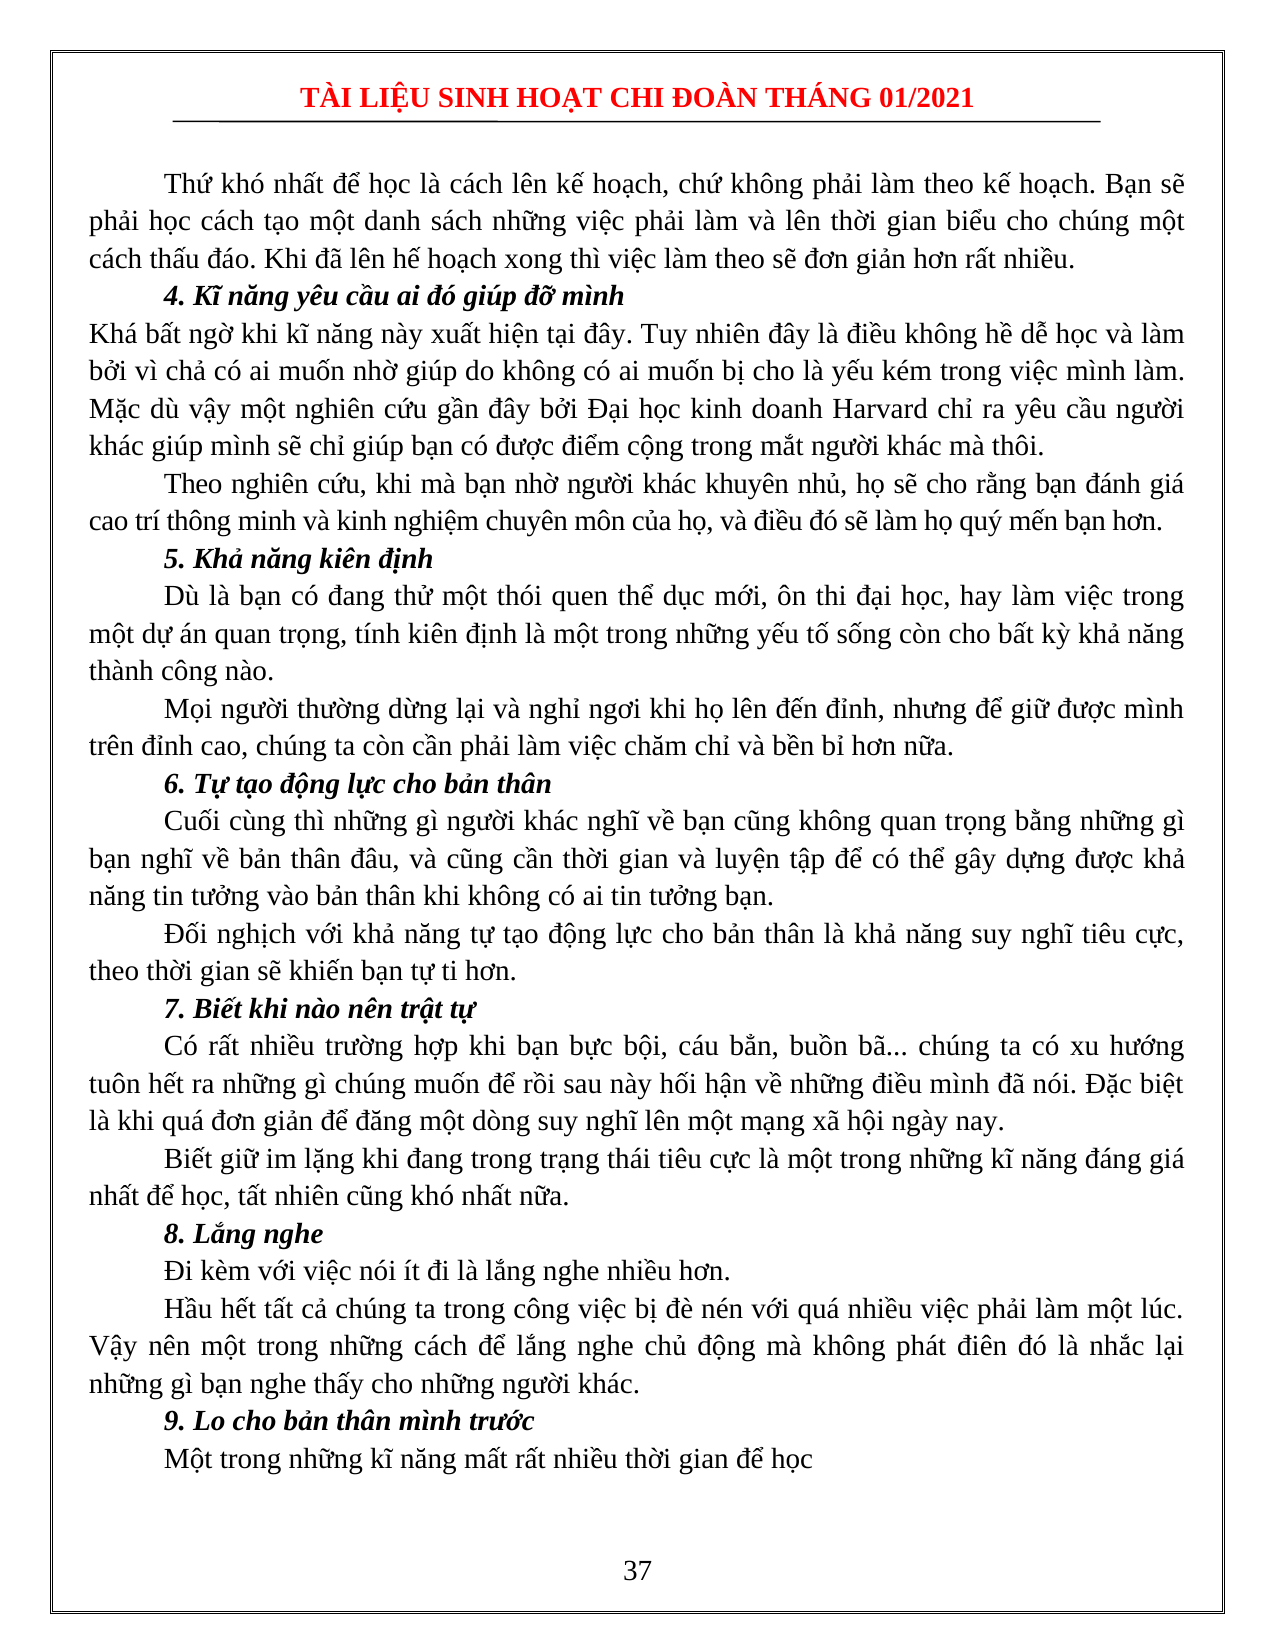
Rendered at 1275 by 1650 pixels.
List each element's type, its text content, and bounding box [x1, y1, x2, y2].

subtitle 9. Lo cho bản thân mình trước [164, 1401, 1186, 1438]
text Theo nghiên cứu, khi mà bạn nhờ người khác khuyên nhủ, họ sẽ cho rằng bạn đánh giá cao trí thông minh và kinh nghiệm chuyên môn của họ, và điều đó sẽ làm họ quý mến bạn hơn. [89, 463, 1186, 538]
text Hầu hết tất cả chúng ta trong công việc bị đè nén với quá nhiều việc phải làm một lúc. Vậy nên một trong những cách để lắng nghe chủ động mà không phát điên đó là nhắc lại những gì bạn nghe thấy cho những người khác. [89, 1288, 1186, 1401]
text Mọi người thường dừng lại và nghỉ ngơi khi họ lên đến đỉnh, nhưng để giữ được mình trên đỉnh cao, chúng ta còn cần phải làm việc chăm chỉ và bền bỉ hơn nữa. [89, 688, 1186, 763]
subtitle 8. Lắng nghe [89, 1213, 1186, 1251]
subtitle 7. Biết khi nào nên trật tự [89, 988, 1186, 1026]
text Khá bất ngờ khi kĩ năng này xuất hiện tại đây. Tuy nhiên đây là điều không hề dễ học và làm bởi vì chả có ai muốn nhờ giúp do không có ai muốn bị cho là yếu kém trong việc mình làm. Mặc dù vậy một nghiên cứu gần đây bởi Đại học kinh doanh Harvard chỉ ra yêu cầu người khác giúp mình sẽ chỉ giúp bạn có được điểm cộng trong mắt người khác mà thôi. [89, 313, 1186, 463]
text Đối nghịch với khả năng tự tạo động lực cho bản thân là khả năng suy nghĩ tiêu cực, theo thời gian sẽ khiến bạn tự ti hơn. [89, 913, 1186, 988]
text Biết giữ im lặng khi đang trong trạng thái tiêu cực là một trong những kĩ năng đáng giá nhất để học, tất nhiên cũng khó nhất nữa. [89, 1138, 1186, 1213]
subtitle 5. Khả năng kiên định [89, 538, 1186, 576]
text Đi kèm với việc nói ít đi là lắng nghe nhiều hơn. [89, 1251, 1186, 1288]
text Thứ khó nhất để học là cách lên kế hoạch, chứ không phải làm theo kế hoạch. Bạn sẽ phải học cách tạo một danh sách những việc phải làm và lên thời gian biểu cho chúng một cách thấu đáo. Khi đã lên hế hoạch xong thì việc làm theo sẽ đơn giản hơn rất nhiều. [89, 163, 1186, 276]
text Cuối cùng thì những gì người khác nghĩ về bạn cũng không quan trọng bằng những gì bạn nghĩ về bản thân đâu, và cũng cần thời gian và luyện tập để có thể gây dựng được khả năng tin tưởng vào bản thân khi không có ai tin tưởng bạn. [89, 801, 1186, 913]
text Một trong những kĩ năng mất rất nhiều thời gian để học [89, 1438, 1186, 1476]
subtitle 6. Tự tạo động lực cho bản thân [89, 763, 1186, 801]
text Có rất nhiều trường hợp khi bạn bực bội, cáu bẳn, buồn bã... chúng ta có xu hướng tuôn hết ra những gì chúng muốn để rồi sau này hối hận về những điều mình đã nói. Đặc biệt là khi quá đơn giản để đăng một dòng suy nghĩ lên một mạng xã hội ngày nay. [89, 1026, 1186, 1138]
text Dù là bạn có đang thử một thói quen thể dục mới, ôn thi đại học, hay làm việc trong một dự án quan trọng, tính kiên định là một trong những yếu tố sống còn cho bất kỳ khả năng thành công nào. [89, 576, 1186, 688]
subtitle 4. Kĩ năng yêu cầu ai đó giúp đỡ mình [89, 276, 1186, 313]
